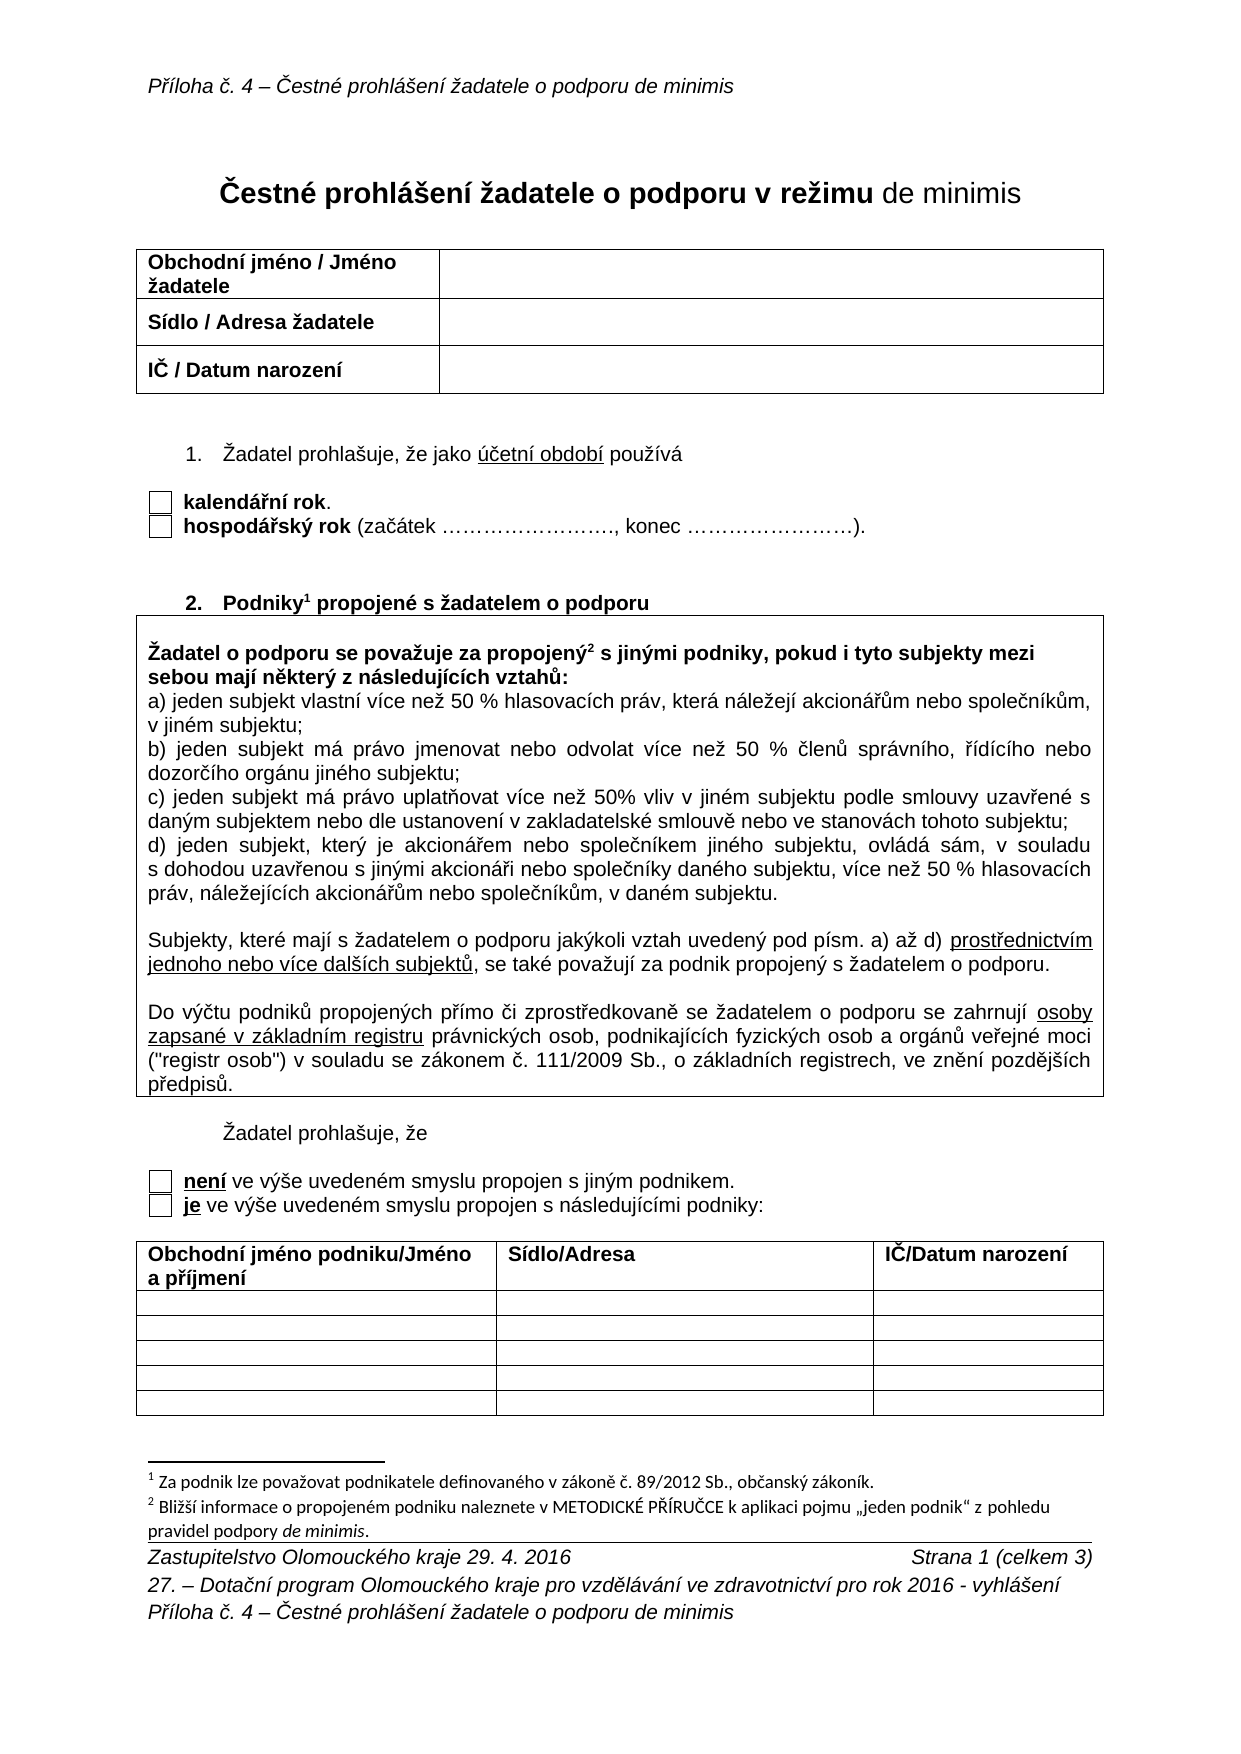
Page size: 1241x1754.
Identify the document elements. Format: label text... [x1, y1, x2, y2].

list Žadatel prohlašuje, že jako účetní období používá [185, 442, 1092, 466]
table_cell [137, 1316, 496, 1340]
table_cell [497, 1291, 873, 1315]
text Čestné prohlášení žadatele o podporu v režimu de minimis [148, 176, 1092, 210]
table_cell Sídlo / Adresa žadatele [137, 299, 439, 345]
table_cell [874, 1341, 1103, 1365]
table_cell [874, 1291, 1103, 1315]
table_cell [497, 1391, 873, 1415]
table_header Sídlo/Adresa [497, 1242, 873, 1290]
table_cell [497, 1366, 873, 1390]
table_cell [874, 1366, 1103, 1390]
table_header Obchodní jméno podniku/Jméno a příjmení [137, 1242, 496, 1290]
table_header Obchodní jméno / Jméno žadatele [137, 250, 439, 297]
list Podniky propojené s žadatelem o podporu [185, 591, 1092, 615]
table_cell IČ / Datum narození [137, 346, 439, 393]
table_cell [497, 1316, 873, 1340]
table_cell [137, 1341, 496, 1365]
table_cell [497, 1341, 873, 1365]
table_header [440, 250, 1103, 297]
text hospodářský rok (začátek ……………………., konec ……………………). [148, 514, 1092, 538]
text Žadatel prohlašuje, že [223, 1121, 1092, 1145]
text není ve výše uvedeném smyslu propojen s jiným podnikem. [148, 1169, 1092, 1193]
table_cell [137, 1366, 496, 1390]
text kalendářní rok. [148, 490, 1092, 514]
table_cell [440, 346, 1103, 393]
table_header IČ/Datum narození [874, 1242, 1103, 1290]
table_cell [874, 1391, 1103, 1415]
table_cell [440, 299, 1103, 345]
table_cell [874, 1316, 1103, 1340]
table_cell [137, 1391, 496, 1415]
table_header Žadatel o podporu se považuje za propojený s jinými podniky, pokud i tyto subjekty mezi sebou mají některý z následujících vztahů: a) jeden subjekt vlastní více než 50 % hlasovacích práv, která náležejí akcionářům nebo společníkům, v jiném subjektu; b) jeden subjekt má právo jmenovat nebo odvolat více než 50 % členů správního, řídícího nebo dozorčího orgánu jiného subjektu; c) jeden subjekt má právo uplatňovat více než 50% vliv v jiném subjektu podle smlouvy uzavřené s daným subjektem nebo dle ustanovení v zakladatelské smlouvě nebo ve stanovách tohoto subjektu; d) jeden subjekt, který je akcionářem nebo společníkem jiného subjektu, ovládá sám, v souladu s dohodou uzavřenou s jinými akcionáři nebo společníky daného subjektu, více než 50 % hlasovacích práv, náležejících akcionářům nebo společníkům, v daném subjektu. Subjekty, které mají s žadatelem o podporu jakýkoli vztah uvedený pod písm. a) až d) prostřednictvím jednoho nebo více dalších subjektů, se také považují za podnik propojený s žadatelem o podporu. Do výčtu podniků propojených přímo či zprostředkovaně se žadatelem o podporu se zahrnují osoby zapsané v základním registru právnických osob, podnikajících fyzických osob a orgánů veřejné moci ("registr osob") v souladu se zákonem č. 111/2009 Sb., o základních registrech, ve znění pozdějších předpisů. [137, 616, 1103, 1096]
table_cell [137, 1291, 496, 1315]
text je ve výše uvedeném smyslu propojen s následujícími podniky: [148, 1193, 1092, 1217]
